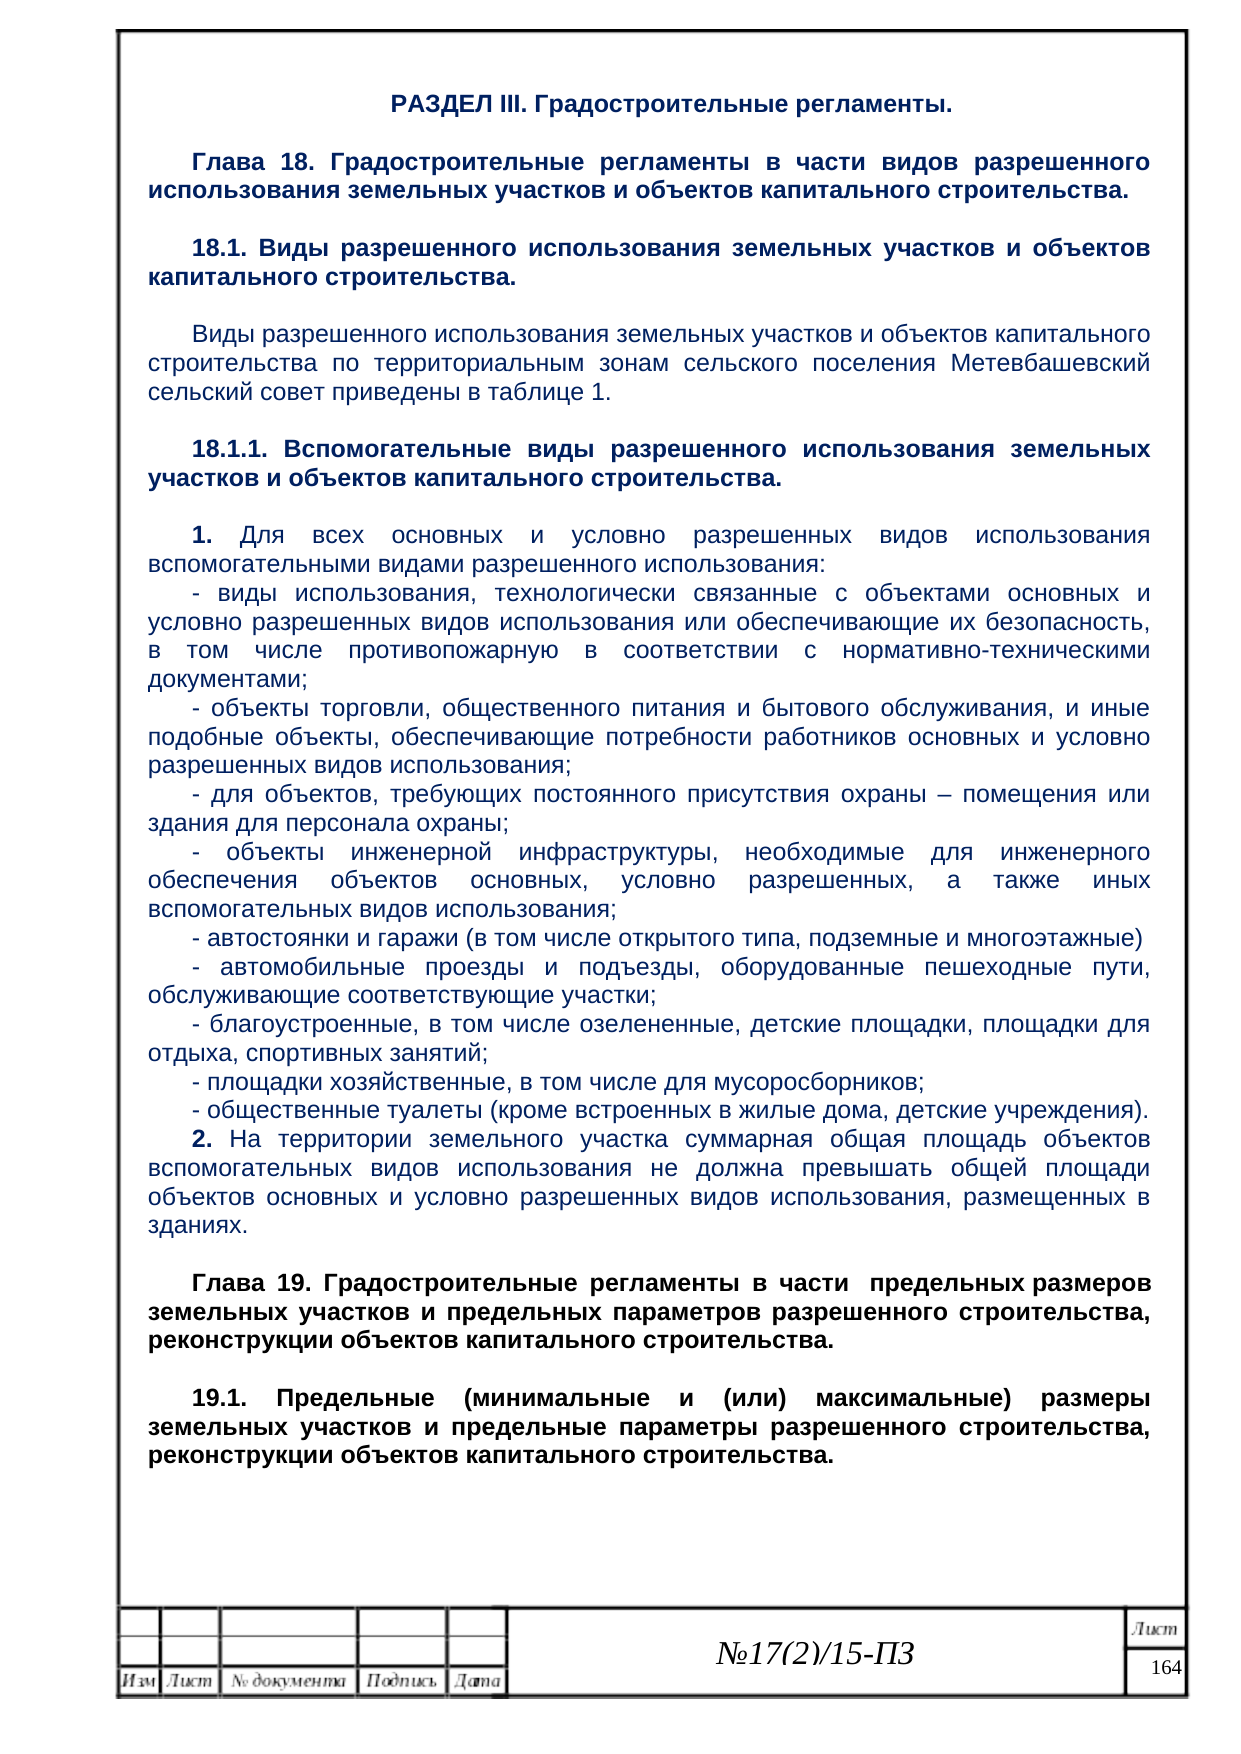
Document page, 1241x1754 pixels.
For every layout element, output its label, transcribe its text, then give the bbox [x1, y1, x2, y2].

text - объекты инженерной инфраструктуры, необходимые для инженерного обеспечения объектов основных, условно разрешенных, а также иных вспомогательных видов использования; [148, 837, 1152, 923]
text Виды разрешенного использования земельных участков и объектов капитального строительства по территориальным зонам сельского поселения Метевбашевский сельский совет приведены в таблице 1. [148, 319, 1152, 405]
text 19.1. Предельные (минимальные и (или) максимальные) размеры земельных участков и предельные параметры разрешенного строительства, реконструкции объектов капитального строительства. [148, 1383, 1152, 1469]
text 18.1.1. Вспомогательные виды разрешенного использования земельных участков и объектов капитального строительства. [148, 434, 1152, 492]
text - благоустроенные, в том числе озелененные, детские площадки, площадки для отдыха, спортивных занятий; [148, 1009, 1152, 1067]
text - объекты торговли, общественного питания и бытового обслуживания, и иные подобные объекты, обеспечивающие потребности работников основных и условно разрешенных видов использования; [148, 693, 1152, 779]
text 1. Для всех основных и условно разрешенных видов использования вспомогательными видами разрешенного использования: [148, 520, 1152, 578]
text - общественные туалеты (кроме встроенных в жилые дома, детские учреждения). [148, 1095, 1152, 1124]
text - виды использования, технологически связанные с объектами основных и условно разрешенных видов использования или обеспечивающие их безопасность, в том числе противопожарную в соответствии с нормативно-техническими документами; [148, 578, 1152, 693]
text 18.1. Виды разрешенного использования земельных участков и объектов капитального строительства. [148, 233, 1152, 290]
text - для объектов, требующих постоянного присутствия охраны – помещения или здания для персонала охраны; [148, 779, 1152, 837]
text РАЗДЕЛ III. Градостроительные регламенты. [148, 89, 1152, 118]
text Глава 18. Градостроительные регламенты в части видов разрешенного использования земельных участков и объектов капитального строительства. [148, 147, 1152, 204]
text - автостоянки и гаражи (в том числе открытого типа, подземные и многоэтажные) [148, 923, 1152, 952]
text Глава 19. Градостроительные регламенты в части предельных размеров земельных участков и предельных параметров разрешенного строительства, реконструкции объектов капитального строительства. [148, 1268, 1152, 1354]
text - площадки хозяйственные, в том числе для мусоросборников; [148, 1067, 1152, 1095]
text 2. На территории земельного участка суммарная общая площадь объектов вспомогательных видов использования не должна превышать общей площади объектов основных и условно разрешенных видов использования, размещенных в зданиях. [148, 1124, 1152, 1239]
text - автомобильные проезды и подъезды, оборудованные пешеходные пути, обслуживающие соответствующие участки; [148, 952, 1152, 1009]
